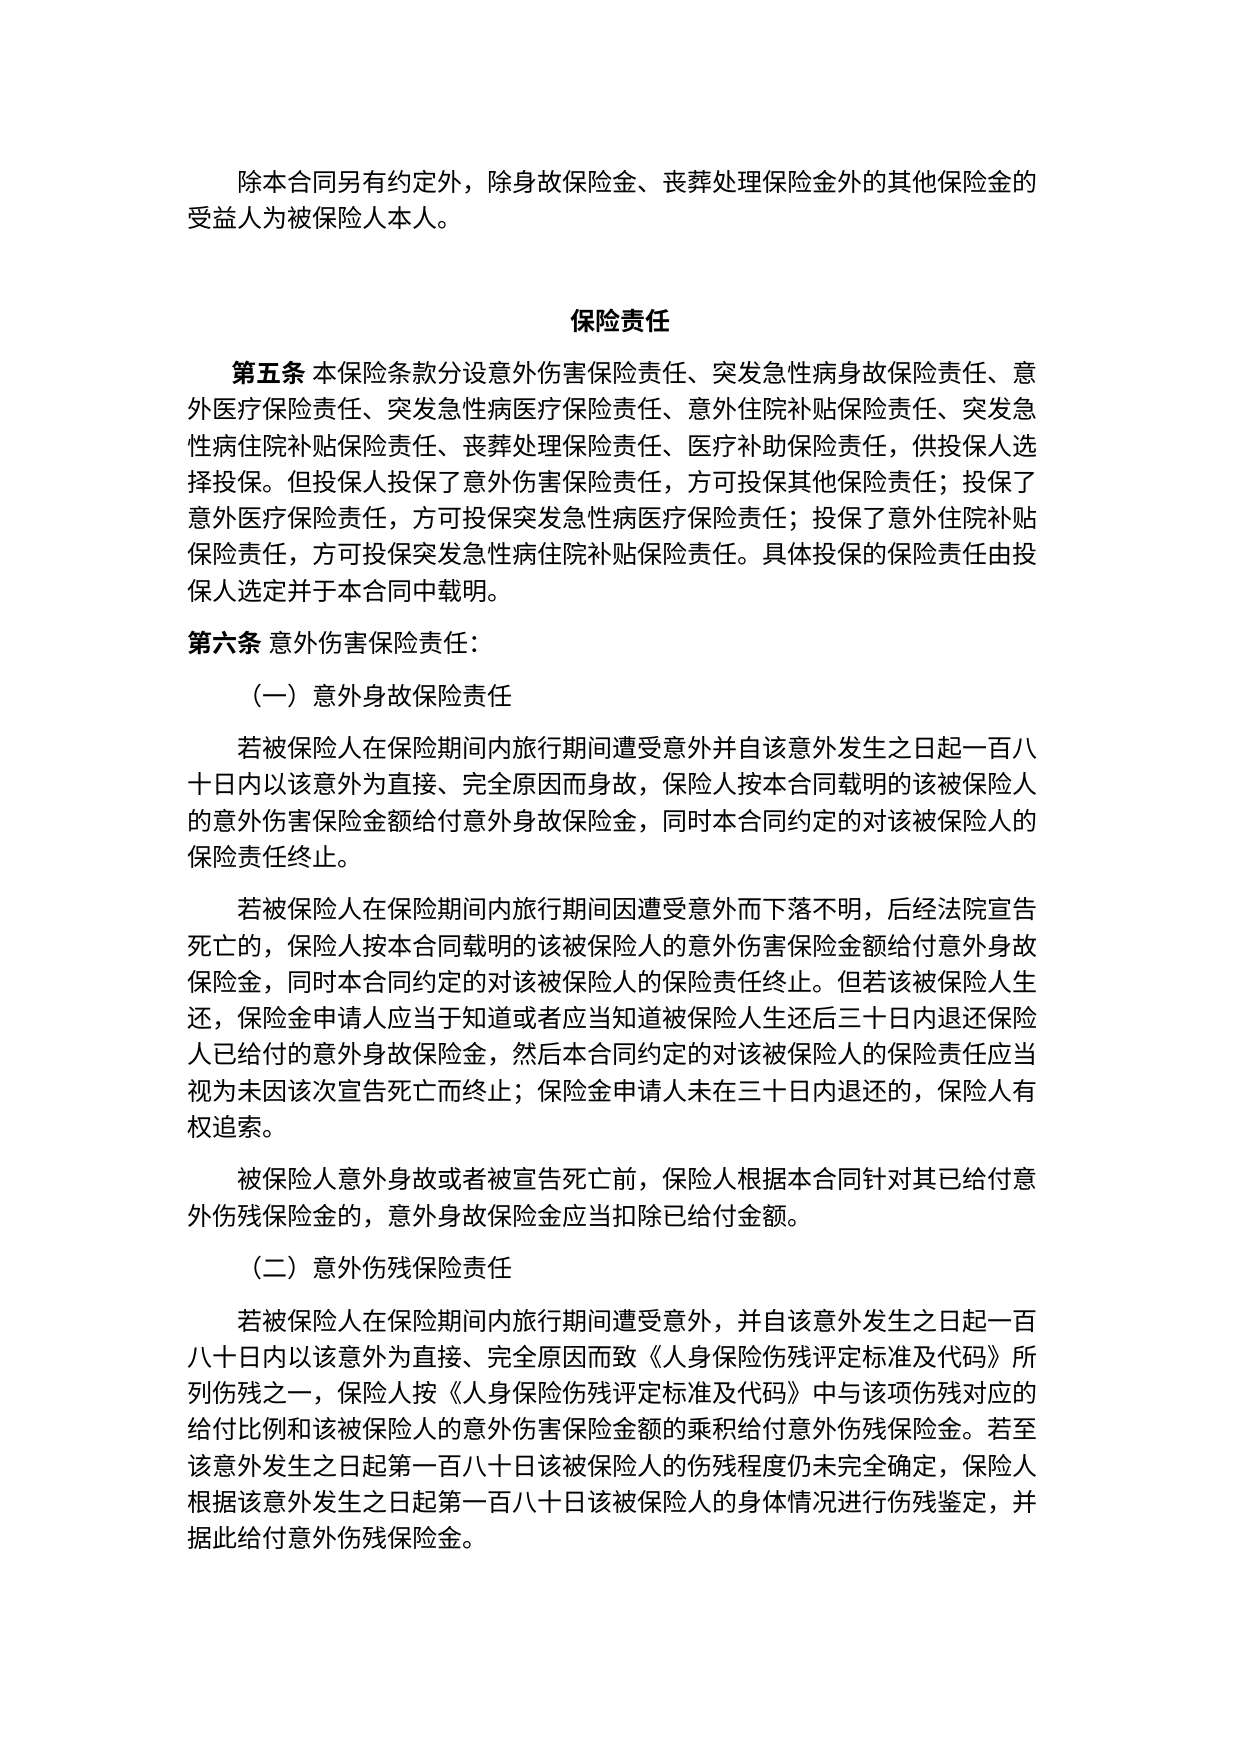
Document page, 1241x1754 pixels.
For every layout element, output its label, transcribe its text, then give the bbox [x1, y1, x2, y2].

text 若被保险人在保险期间内旅行期间遭受意外，并自该意外发生之日起一百八十日内以该意外为直接、完全原因而致《人身保险伤残评定标准及代码》所列伤残之一，保险人按《人身保险伤残评定标准及代码》中与该项伤残对应的给付比例和该被保险人的意外伤害保险金额的乘积给付意外伤残保险金。若至该意外发生之日起第一百八十日该被保险人的伤残程度仍未完全确定，保险人根据该意外发生之日起第一百八十日该被保险人的身体情况进行伤残鉴定，并据此给付意外伤残保险金。 [187, 1301, 1053, 1555]
text 第五条 本保险条款分设意外伤害保险责任、突发急性病身故保险责任、意外医疗保险责任、突发急性病医疗保险责任、意外住院补贴保险责任、突发急性病住院补贴保险责任、丧葬处理保险责任、医疗补助保险责任，供投保人选择投保。但投保人投保了意外伤害保险责任，方可投保其他保险责任；投保了意外医疗保险责任，方可投保突发急性病医疗保险责任；投保了意外住院补贴保险责任，方可投保突发急性病住院补贴保险责任。具体投保的保险责任由投保人选定并于本合同中载明。 [187, 353, 1053, 607]
text （一）意外身故保险责任 [187, 676, 1053, 712]
text 若被保险人在保险期间内旅行期间因遭受意外而下落不明，后经法院宣告死亡的，保险人按本合同载明的该被保险人的意外伤害保险金额给付意外身故保险金，同时本合同约定的对该被保险人的保险责任终止。但若该被保险人生还，保险金申请人应当于知道或者应当知道被保险人生还后三十日内退还保险人已给付的意外身故保险金，然后本合同约定的对该被保险人的保险责任应当视为未因该次宣告死亡而终止；保险金申请人未在三十日内退还的，保险人有权追索。 [187, 890, 1053, 1143]
text 保险责任 [187, 301, 1053, 337]
text 除本合同另有约定外，除身故保险金、丧葬处理保险金外的其他保险金的受益人为被保险人本人。 [187, 162, 1053, 234]
text （二）意外伤残保险责任 [187, 1248, 1053, 1285]
text 被保险人意外身故或者被宣告死亡前，保险人根据本合同针对其已给付意外伤残保险金的，意外身故保险金应当扣除已给付金额。 [187, 1160, 1053, 1232]
text 若被保险人在保险期间内旅行期间遭受意外并自该意外发生之日起一百八十日内以该意外为直接、完全原因而身故，保险人按本合同载明的该被保险人的意外伤害保险金额给付意外身故保险金，同时本合同约定的对该被保险人的保险责任终止。 [187, 728, 1053, 873]
text 第六条 意外伤害保险责任： [187, 623, 1053, 660]
